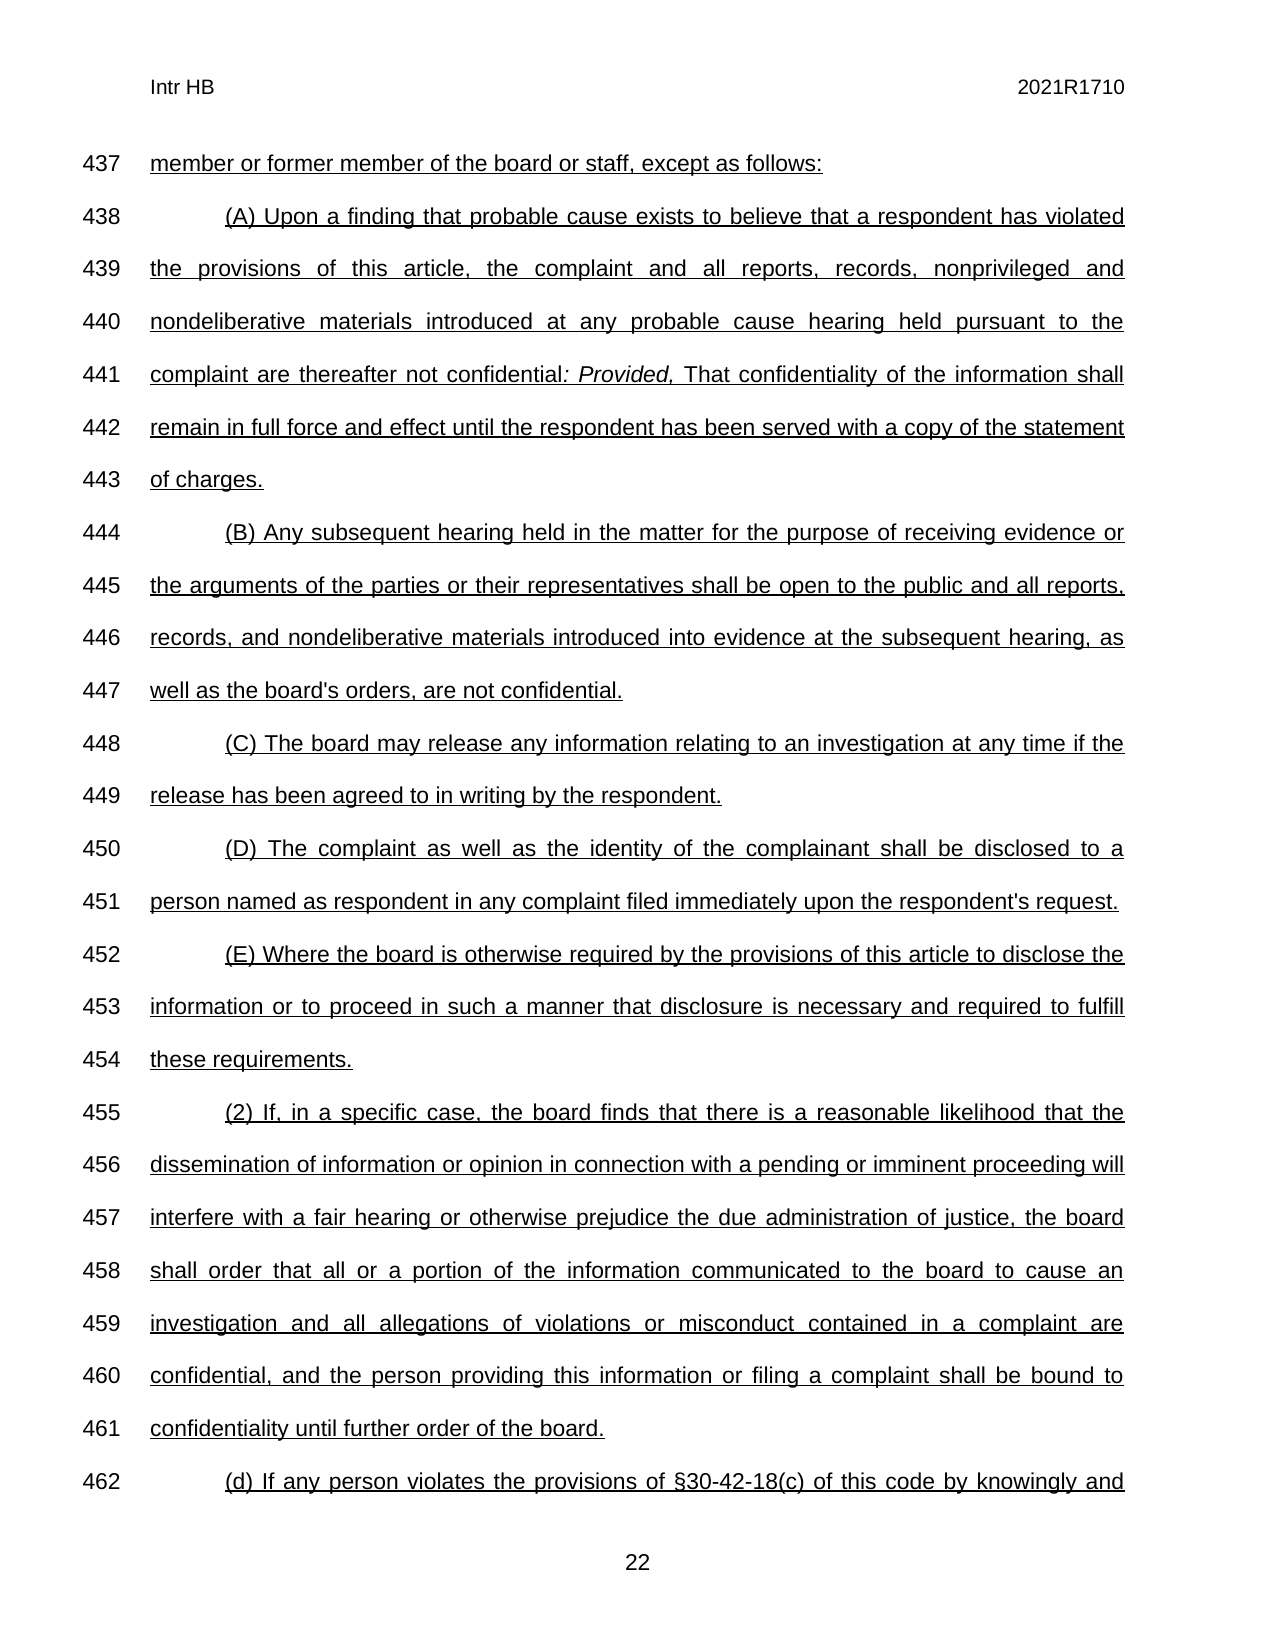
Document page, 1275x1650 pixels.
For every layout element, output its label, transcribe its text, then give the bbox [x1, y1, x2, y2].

text (B) Any subsequent hearing held in the matter for the purpose of receiving evidence or the arguments of the parties or their representatives shall be open to the public and all reports, records, and nondeliberative materials introduced into evidence at the subsequent hearing, as well as the board's orders, are not confidential. [150, 519, 1125, 594]
text (2) If, in a specific case, the board finds that there is a reasonable likelihood that the dissemination of information or opinion in connection with a pending or imminent proceeding will interfere with a fair hearing or otherwise prejudice the due administration of justice, the board shall order that all or a portion of the information communicated to the board to cause an investigation and all allegations of violations or misconduct contained in a complaint are confidential, and the person providing this information or filing a complaint shall be bound to confidentiality until further order of the board. [150, 1099, 1125, 1174]
text (A) Upon a finding that probable cause exists to believe that a respondent has violated the provisions of this article, the complaint and all reports, records, nonprivileged and nondeliberative materials introduced at any probable cause hearing held pursuant to the complaint are thereafter not confidential: Provided, That confidentiality of the information shall remain in full force and effect until the respondent has been served with a copy of the statement of charges. [150, 438, 1125, 493]
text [150, 1468, 1125, 1494]
text (E) Where the board is otherwise required by the provisions of this article to disclose the information or to proceed in such a manner that disclosure is necessary and required to fulfill these requirements. [150, 941, 1125, 1016]
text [150, 150, 1125, 176]
text (2) If, in a specific case, the board finds that there is a reasonable likelihood that the dissemination of information or opinion in connection with a pending or imminent proceeding will interfere with a fair hearing or otherwise prejudice the due administration of justice, the board shall order that all or a portion of the information communicated to the board to cause an investigation and all allegations of violations or misconduct contained in a complaint are confidential, and the person providing this information or filing a complaint shall be bound to confidentiality until further order of the board. [150, 1228, 1125, 1441]
text (D) The complaint as well as the identity of the complainant shall be disclosed to a person named as respondent in any complaint filed immediately upon the respondent's request. [150, 835, 1125, 914]
text (B) Any subsequent hearing held in the matter for the purpose of receiving evidence or the arguments of the parties or their representatives shall be open to the public and all reports, records, and nondeliberative materials introduced into evidence at the subsequent hearing, as well as the board's orders, are not confidential. [150, 648, 1125, 703]
text (A) Upon a finding that probable cause exists to believe that a respondent has violated the provisions of this article, the complaint and all reports, records, nonprivileged and nondeliberative materials introduced at any probable cause hearing held pursuant to the complaint are thereafter not confidential: Provided, That confidentiality of the information shall remain in full force and effect until the respondent has been served with a copy of the statement of charges. [150, 203, 1125, 278]
text (B) Any subsequent hearing held in the matter for the purpose of receiving evidence or the arguments of the parties or their representatives shall be open to the public and all reports, records, and nondeliberative materials introduced into evidence at the subsequent hearing, as well as the board's orders, are not confidential. [150, 596, 1125, 647]
text (E) Where the board is otherwise required by the provisions of this article to disclose the information or to proceed in such a manner that disclosure is necessary and required to fulfill these requirements. [150, 1017, 1125, 1072]
text (A) Upon a finding that probable cause exists to believe that a respondent has violated the provisions of this article, the complaint and all reports, records, nonprivileged and nondeliberative materials introduced at any probable cause hearing held pursuant to the complaint are thereafter not confidential: Provided, That confidentiality of the information shall remain in full force and effect until the respondent has been served with a copy of the statement of charges. [150, 279, 1125, 436]
text (C) The board may release any information relating to an investigation at any time if the release has been agreed to in writing by the respondent. [150, 730, 1125, 809]
text (2) If, in a specific case, the board finds that there is a reasonable likelihood that the dissemination of information or opinion in connection with a pending or imminent proceeding will interfere with a fair hearing or otherwise prejudice the due administration of justice, the board shall order that all or a portion of the information communicated to the board to cause an investigation and all allegations of violations or misconduct contained in a complaint are confidential, and the person providing this information or filing a complaint shall be bound to confidentiality until further order of the board. [150, 1175, 1125, 1227]
